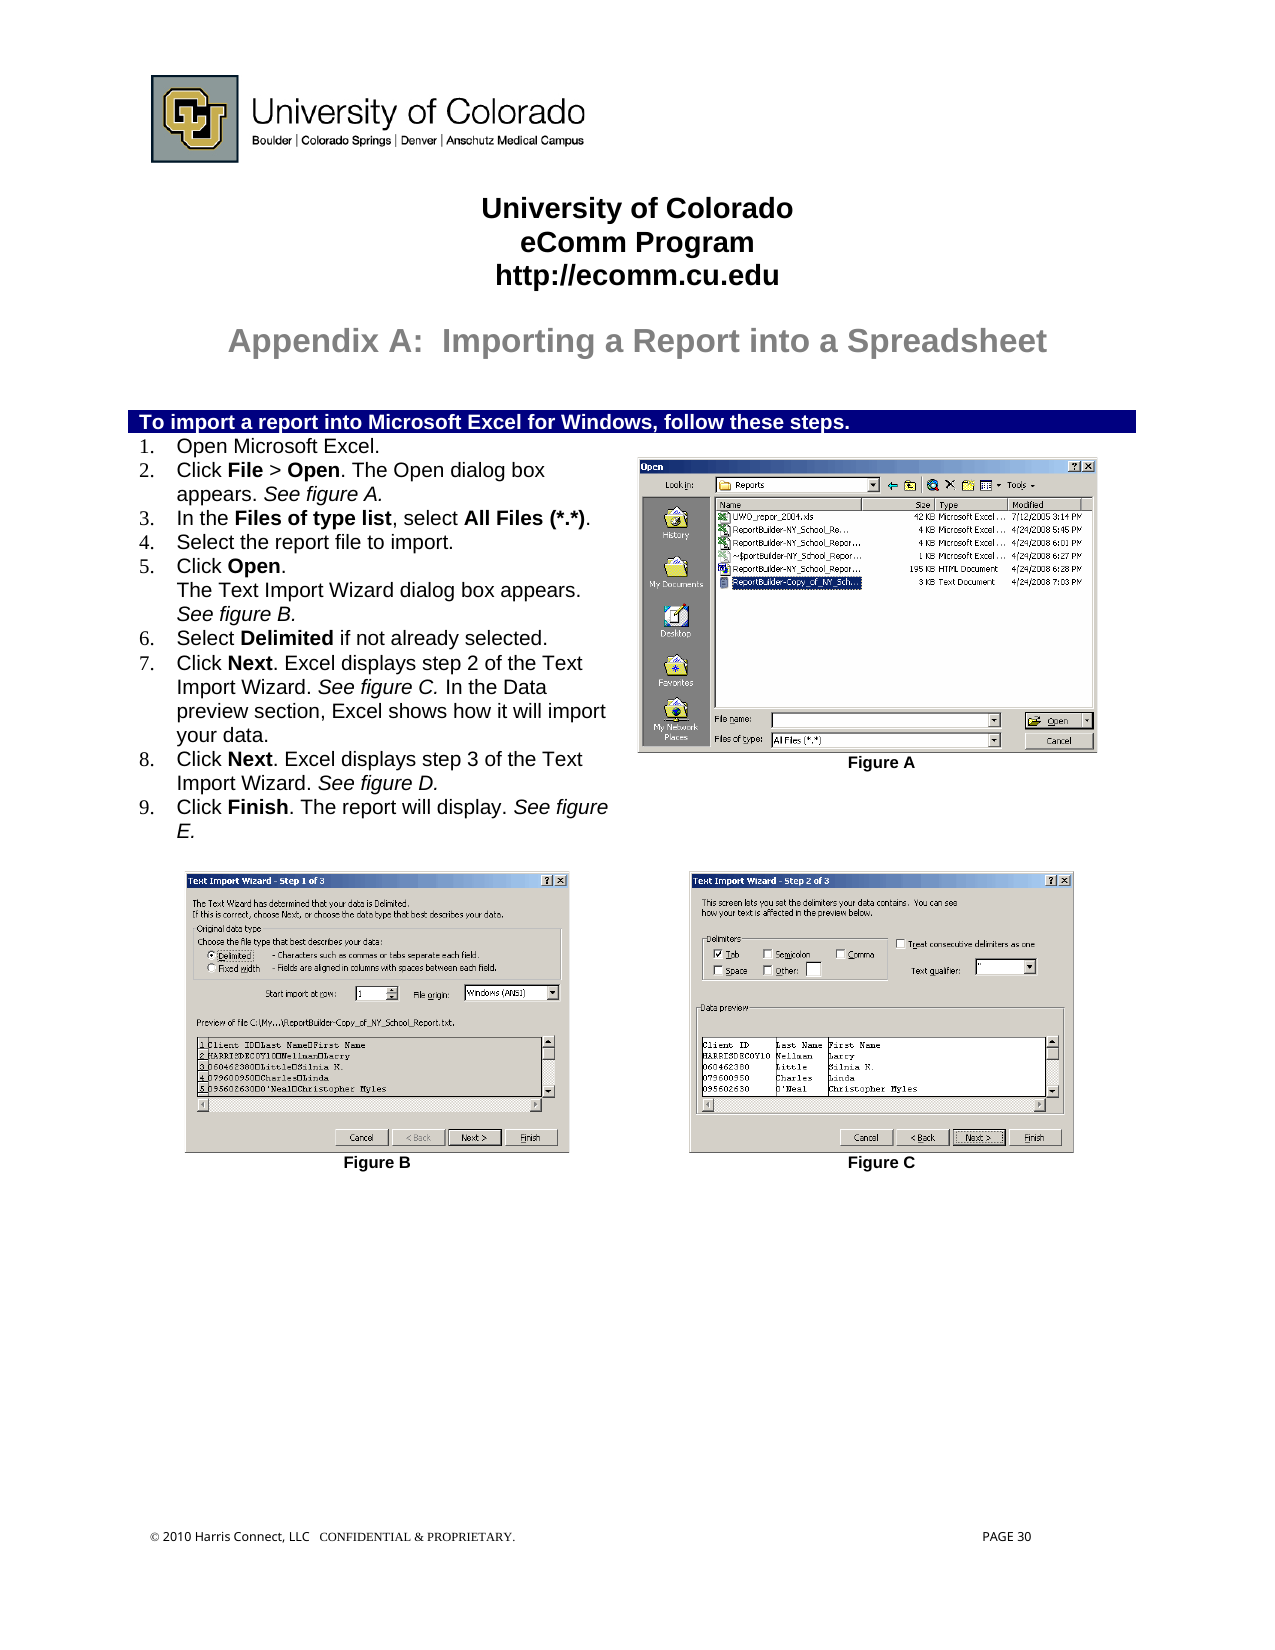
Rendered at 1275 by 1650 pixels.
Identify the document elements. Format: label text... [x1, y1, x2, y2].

table_cell Open Microsoft Excel. Click File > Open. The Open dialog box appears. See figure A. In the Files of type list, select All Files (*.*). Select the report file to import. Click Open. The Text Import Wizard dialog box appears. See figure B. Select Delimited if not already selected. Click Next. Excel displays step 2 of the Text Import Wizard. See figure C. In the Data preview section, Excel shows how it will import your data. Click Next. Excel displays step 3 of the Text Import Wizard. See figure D. Click Finish. The report will display. See figure E. [128, 434, 626, 871]
table_cell Figure C [626, 871, 1136, 1196]
picture [150, 75, 585, 163]
subtitle Appendix A: Importing a Report into a Spreadsheet [150, 321, 1125, 359]
table_cell Figure A [626, 434, 1136, 871]
picture [689, 871, 1074, 1153]
picture [184, 871, 570, 1153]
picture [637, 457, 1098, 753]
table_header To import a report into Microsoft Excel for Windows, follow these steps. [128, 410, 1136, 433]
table_cell Figure B [128, 871, 626, 1196]
